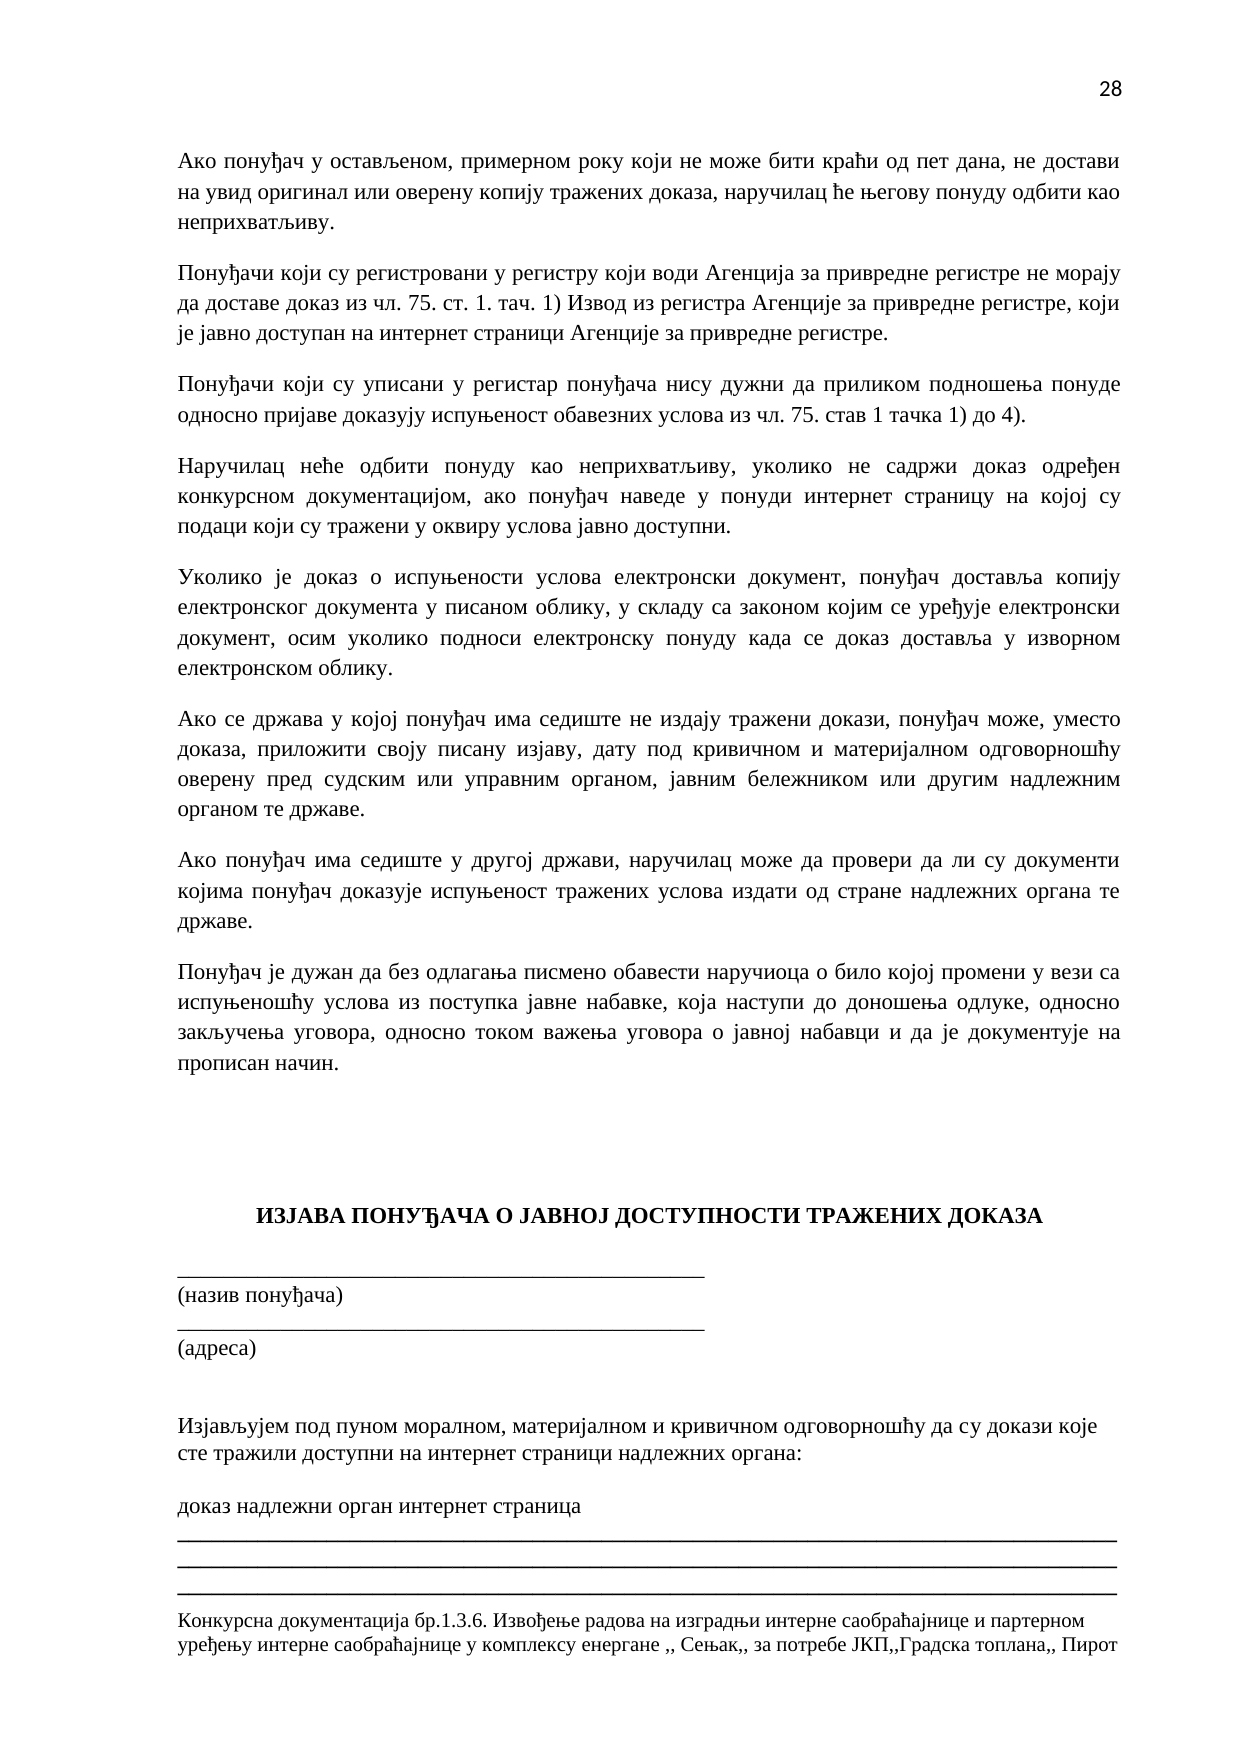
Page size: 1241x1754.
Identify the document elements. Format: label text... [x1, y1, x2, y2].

text Ако понуђач има седиште у другој држави, наручилац може да провери да ли су документи којима понуђач доказује испуњеност тражених услова издати од стране надлежних органа те државе. [177, 847, 1122, 933]
text Ако понуђач у остављеном, примерном року који не може бити краћи од пет дана, не достави на увид оригинал или оверену копију тражених доказа, наручилац ће његову понуду одбити као неприхватљиву. [177, 148, 1122, 234]
text Понуђачи који су уписани у регистар понуђача нису дужни да приликом подношења понуде односно пријаве доказују испуњеност обавезних услова из чл. 75. став 1 тачка 1) до 4). [177, 371, 1122, 427]
text Понуђачи који су регистровани у регистру који води Агенција за привредне регистре не морају да доставе доказ из чл. 75. ст. 1. тач. 1) Извод из регистра Агенције за привредне регистре, који је јавно доступан на интернет страници Агенције за привредне регистре. [177, 259, 1122, 346]
text Изјављујем под пуном моралном, материјалном и кривичном одговорношћу да су докази које сте тражили доступни на интернет страници надлежних органа: [177, 1413, 1122, 1465]
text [177, 1518, 1122, 1597]
text Понуђач је дужан да без одлагања писмено обавести наручиоца о било којој промени у вези са испуњеношћу услова из поступка јавне набавке, која наступи до доношења одлуке, односно закључења уговора, односно током важења уговора о јавној набавци и да је документује на прописан начин. [177, 958, 1122, 1075]
text (адреса) [177, 1333, 1122, 1360]
text Наручилац неће одбити понуду као неприхватљиву, уколико не садржи доказ одређен конкурсном документацијом, ако понуђач наведе у понуди интернет страницу на којој су подаци који су тражени у оквиру услова јавно доступни. [177, 452, 1122, 538]
text (назив понуђача) [177, 1281, 1122, 1307]
text ИЗЈАВА ПОНУЂАЧА О ЈАВНОЈ ДОСТУПНОСТИ ТРАЖЕНИХ ДОКАЗА [177, 1202, 1122, 1228]
text Ако се држава у којој понуђач има седиште не издају тражени докази, понуђач може, уместо доказа, приложити своју писану изјаву, дату под кривичном и материјалном одговорношћу оверену пред судским или управним органом, јавним бележником или другим надлежним органом те државе. [177, 705, 1122, 822]
text доказ надлежни орган интернет страница [177, 1492, 1122, 1518]
text ______________________________________________ [177, 1254, 1122, 1281]
text ______________________________________________ [177, 1307, 1122, 1333]
text Уколико је доказ о испуњености услова електронски документ, понуђач доставља копију електронског документа у писаном облику, у складу са законом којим се уређује електронски документ, осим уколико подноси електронску понуду када се доказ доставља у изворном електронском облику. [177, 563, 1122, 680]
